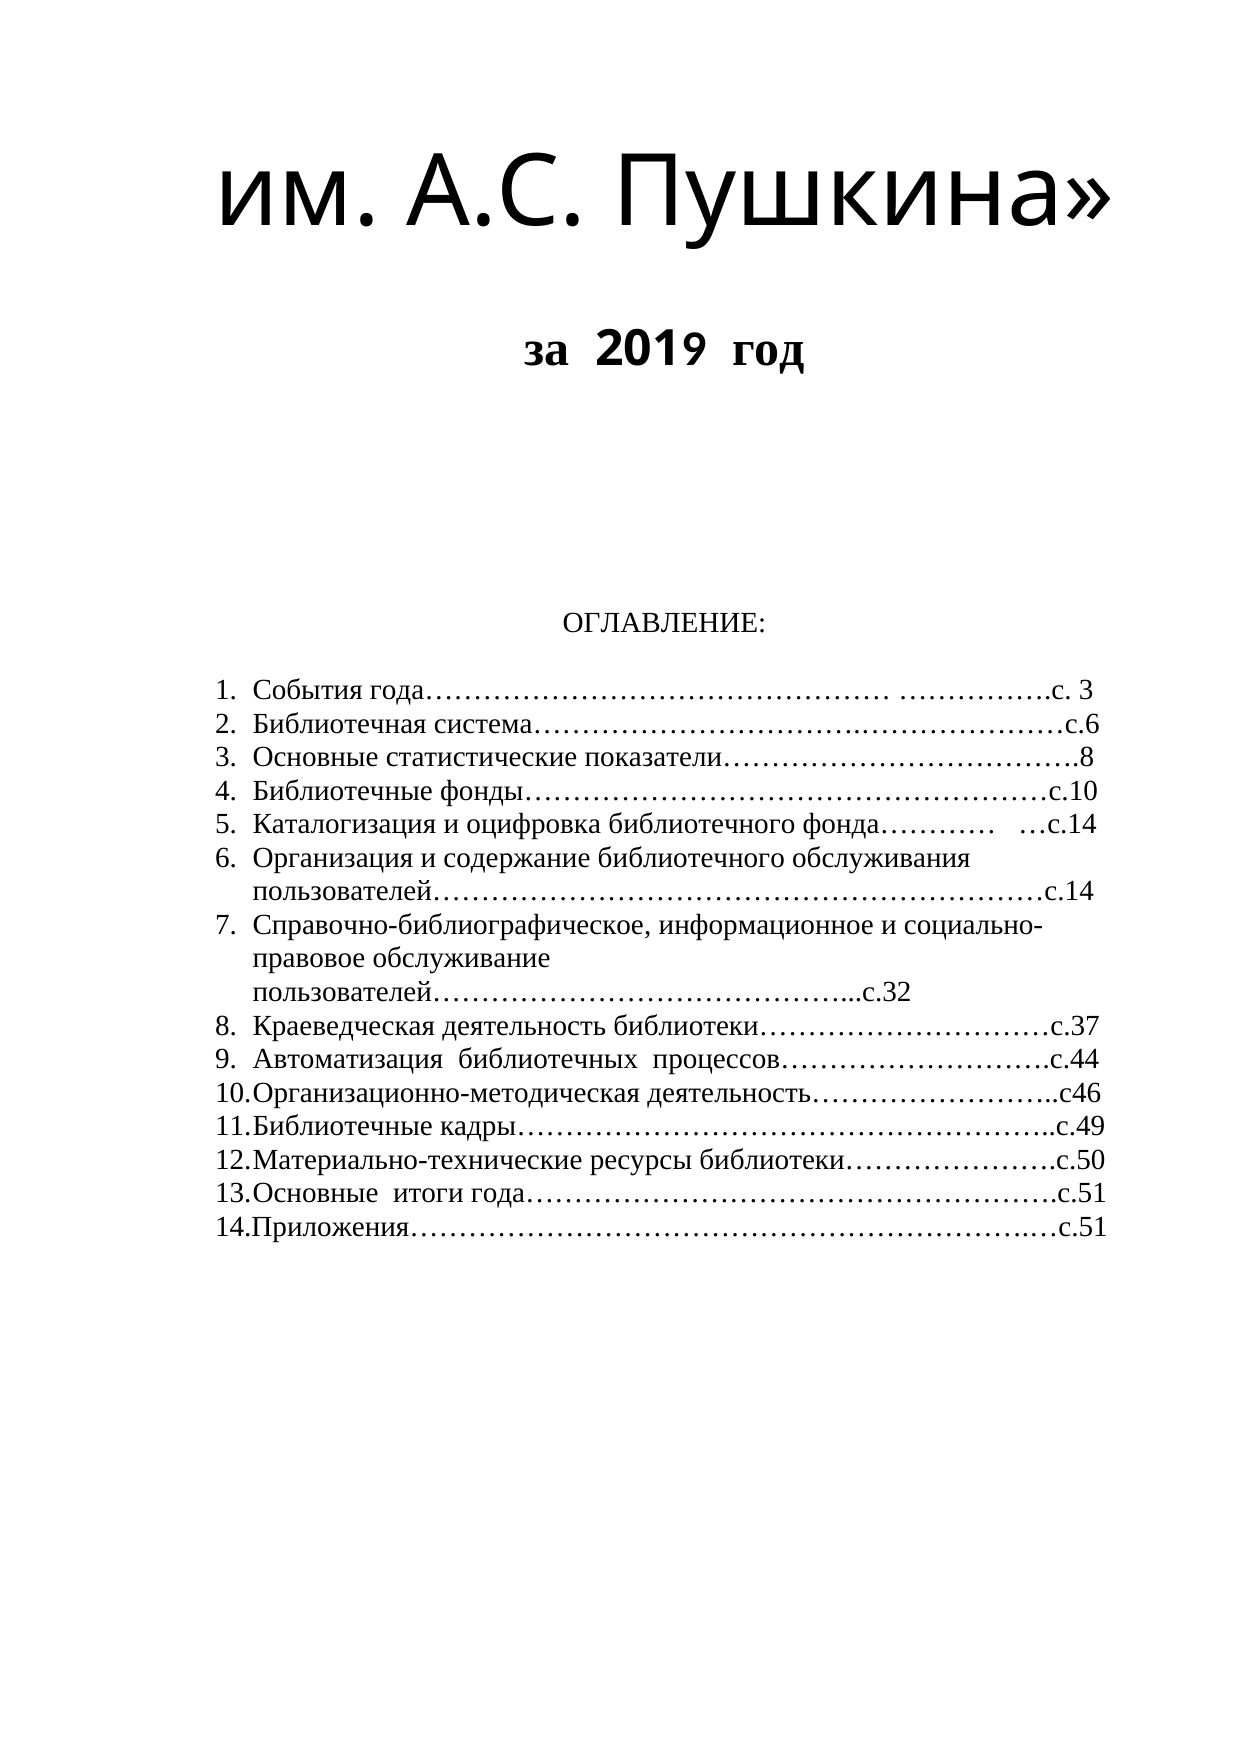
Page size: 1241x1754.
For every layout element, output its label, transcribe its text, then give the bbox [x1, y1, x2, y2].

list Основные итоги года……………………………………………….с.51 [215, 1175, 1152, 1209]
list Библиотечная система…………………………….…………………с.6 [215, 706, 1152, 739]
list Основные статистические показатели……………………………….8 [215, 739, 1152, 773]
list Библиотечные фонды………………………………………………с.10 [215, 773, 1152, 806]
list Каталогизация и оцифровка библиотечного фонда………… …с.14 [215, 806, 1152, 840]
list Автоматизация библиотечных процессов……………………….с.44 [215, 1041, 1152, 1075]
list События года………………………………………… …………….с. 3 [215, 672, 1152, 706]
list Материально-технические ресурсы библиотеки………………….с.50 [215, 1142, 1152, 1175]
list Справочно-библиографическое, информационное и социально-правовое обслуживание пользователей……………………………………...с.32 [215, 907, 1152, 1008]
text 14.Приложения……………………………………………………….…с.51 [215, 1209, 1152, 1242]
text им. А.С. Пушкина» [177, 118, 1152, 254]
list Библиотечные кадры………………………………………………..с.49 [215, 1108, 1152, 1142]
text ОГЛАВЛЕНИЕ: [177, 605, 1152, 639]
text за 2019 год [177, 312, 1152, 380]
list Организационно-методическая деятельность……………………..с46 [215, 1075, 1152, 1108]
list Краеведческая деятельность библиотеки…………………………с.37 [215, 1008, 1152, 1041]
list Организация и содержание библиотечного обслуживания пользователей………………………………………………………с.14 [215, 840, 1152, 907]
